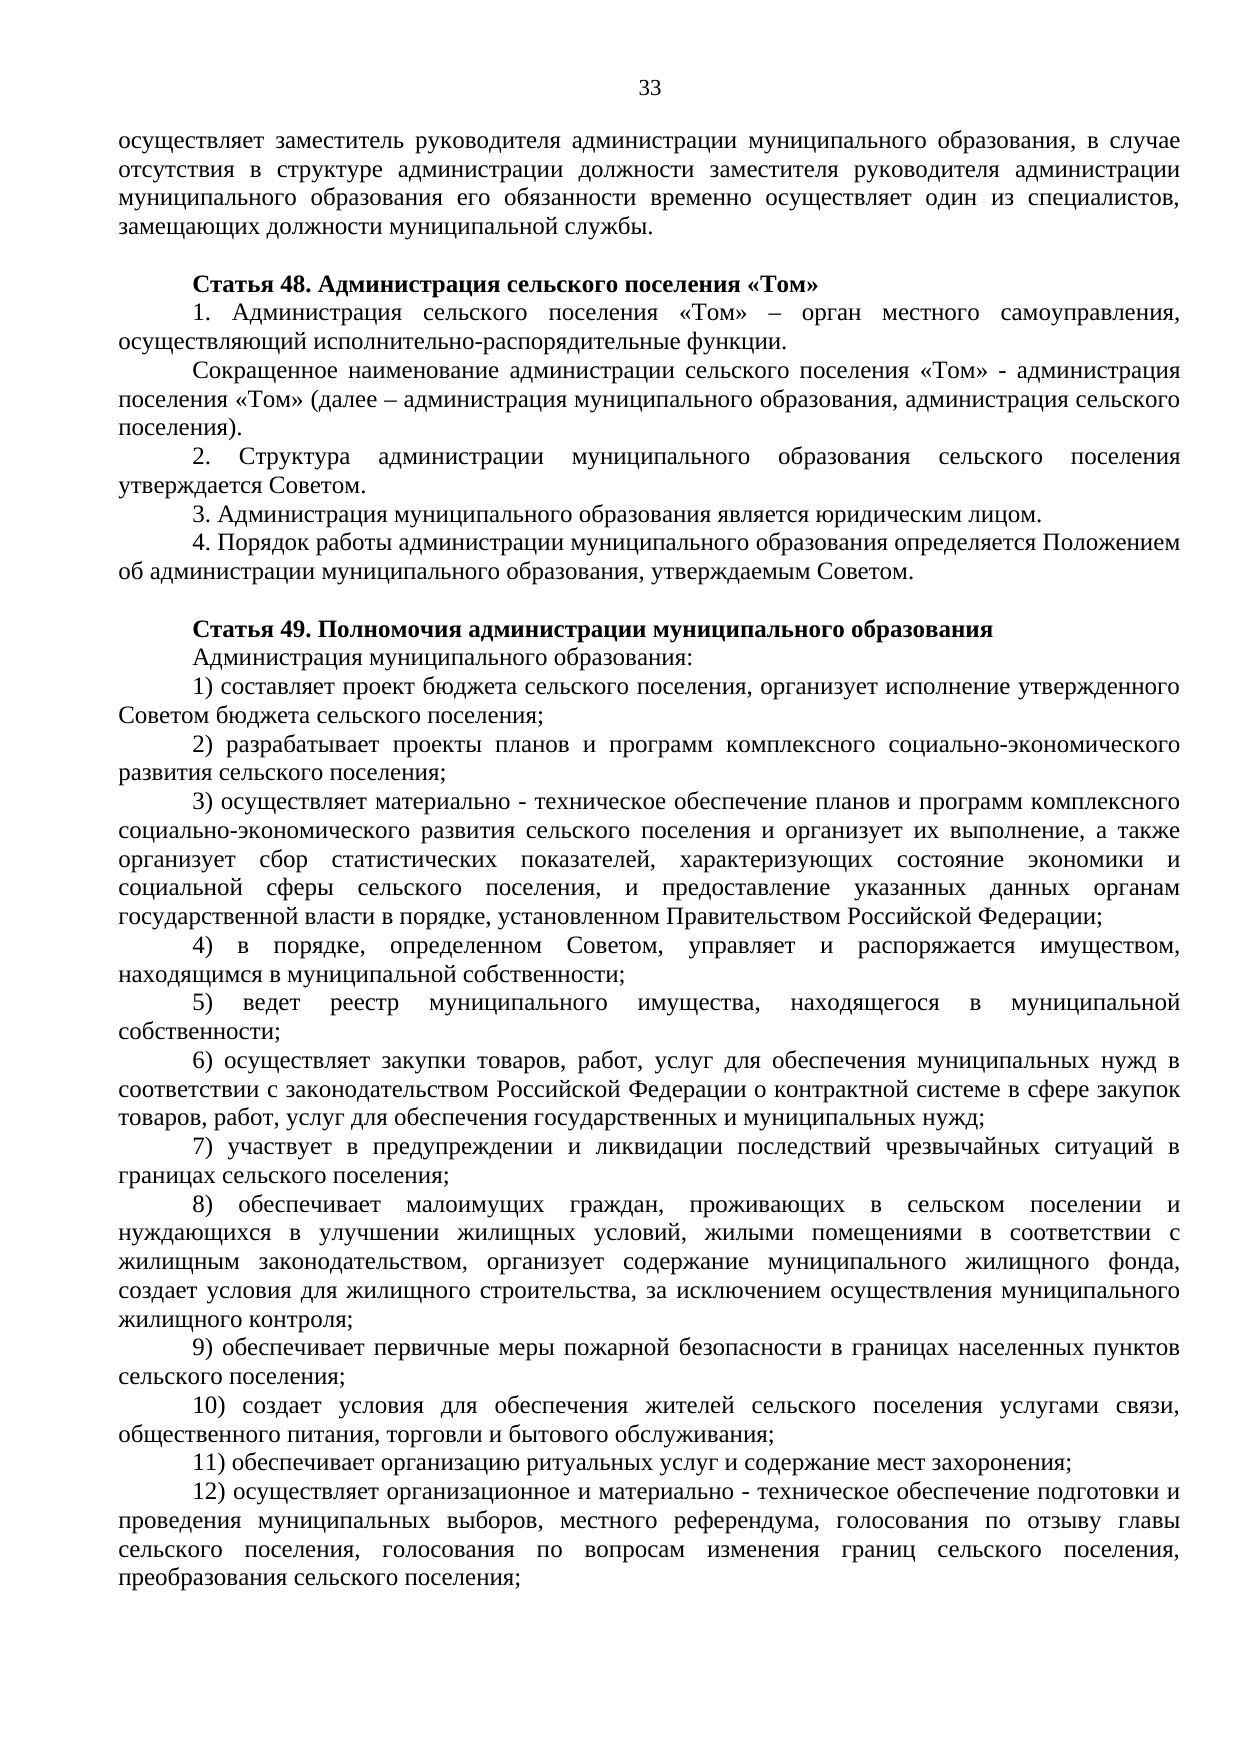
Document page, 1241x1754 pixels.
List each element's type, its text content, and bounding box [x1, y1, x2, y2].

text 2. Структура администрации муниципального образования сельского поселения утверждается Советом. [118, 441, 1181, 499]
text 10) создает условия для обеспечения жителей сельского поселения услугами связи, общественного питания, торговли и бытового обслуживания; [118, 1390, 1181, 1447]
text 4) в порядке, определенном Советом, управляет и распоряжается имуществом, находящимся в муниципальной собственности; [118, 930, 1181, 987]
text Статья 48. Администрация сельского поселения «Том» [118, 269, 1181, 297]
text 8) обеспечивает малоимущих граждан, проживающих в сельском поселении и нуждающихся в улучшении жилищных условий, жилыми помещениями в соответствии с жилищным законодательством, организует содержание муниципального жилищного фонда, создает условия для жилищного строительства, за исключением осуществления муниципального жилищного контроля; [118, 1189, 1181, 1332]
text 3) осуществляет материально - техническое обеспечение планов и программ комплексного социально-экономического развития сельского поселения и организует их выполнение, а также организует сбор статистических показателей, характеризующих состояние экономики и социальной сферы сельского поселения, и предоставление указанных данных органам государственной власти в порядке, установленном Правительством Российской Федерации; [118, 786, 1181, 930]
text Администрация муниципального образования: [118, 642, 1181, 671]
text 9) обеспечивает первичные меры пожарной безопасности в границах населенных пунктов сельского поселения; [118, 1332, 1181, 1390]
text 1. Администрация сельского поселения «Том» – орган местного самоуправления, осуществляющий исполнительно-распорядительные функции. [118, 297, 1181, 355]
text 7) участвует в предупреждении и ликвидации последствий чрезвычайных ситуаций в границах сельского поселения; [118, 1131, 1181, 1189]
text 6) осуществляет закупки товаров, работ, услуг для обеспечения муниципальных нужд в соответствии с законодательством Российской Федерации о контрактной системе в сфере закупок товаров, работ, услуг для обеспечения государственных и муниципальных нужд; [118, 1045, 1181, 1131]
text Сокращенное наименование администрации сельского поселения «Том» - администрация поселения «Том» (далее – администрация муниципального образования, администрация сельского поселения). [118, 355, 1181, 441]
text 5) ведет реестр муниципального имущества, находящегося в муниципальной собственности; [118, 987, 1181, 1045]
text 4. Порядок работы администрации муниципального образования определяется Положением об администрации муниципального образования, утверждаемым Советом. [118, 527, 1181, 585]
text 12) осуществляет организационное и материально - техническое обеспечение подготовки и проведения муниципальных выборов, местного референдума, голосования по отзыву главы сельского поселения, голосования по вопросам изменения границ сельского поселения, преобразования сельского поселения; [118, 1476, 1181, 1591]
text 3. Администрация муниципального образования является юридическим лицом. [118, 499, 1181, 527]
text 2) разрабатывает проекты планов и программ комплексного социально-экономического развития сельского поселения; [118, 729, 1181, 786]
text 1) составляет проект бюджета сельского поселения, организует исполнение утвержденного Советом бюджета сельского поселения; [118, 671, 1181, 729]
text 11) обеспечивает организацию ритуальных услуг и содержание мест захоронения; [118, 1447, 1181, 1476]
text Статья 49. Полномочия администрации муниципального образования [118, 614, 1181, 642]
